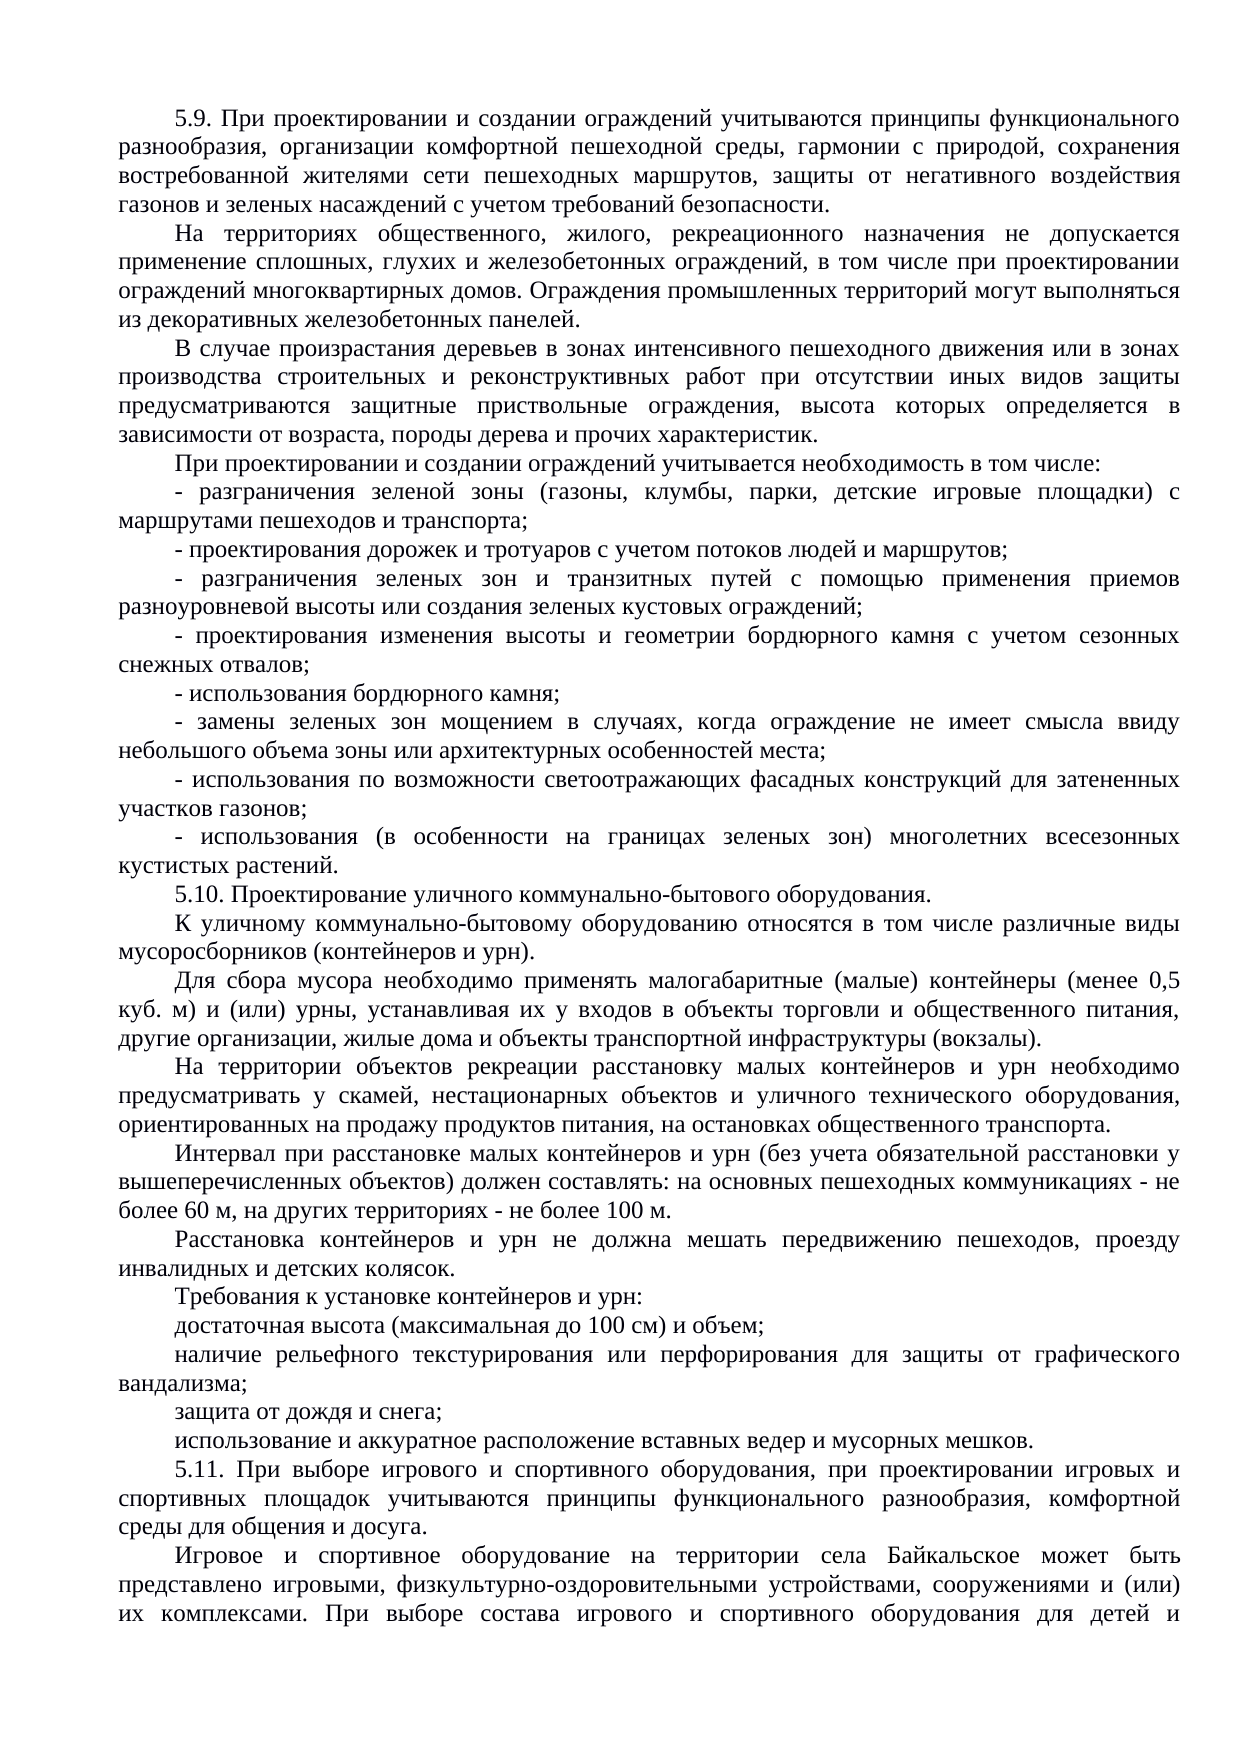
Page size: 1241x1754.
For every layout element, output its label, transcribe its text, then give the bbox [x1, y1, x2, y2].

text - замены зеленых зон мощением в случаях, когда ограждение не имеет смысла ввиду небольшого объема зоны или архитектурных особенностей места; [118, 706, 1181, 764]
text использование и аккуратное расположение вставных ведер и мусорных мешков. [118, 1425, 1181, 1454]
text Расстановка контейнеров и урн не должна мешать передвижению пешеходов, проезду инвалидных и детских колясок. [118, 1224, 1181, 1281]
text Требования к установке контейнеров и урн: [118, 1281, 1181, 1310]
text наличие рельефного текстурирования или перфорирования для защиты от графического вандализма; [118, 1339, 1181, 1396]
text - использования бордюрного камня; [118, 678, 1181, 706]
text - проектирования изменения высоты и геометрии бордюрного камня с учетом сезонных снежных отвалов; [118, 620, 1181, 678]
text защита от дождя и снега; [118, 1396, 1181, 1425]
text Для сбора мусора необходимо применять малогабаритные (малые) контейнеры (менее 0,5 куб. м) и (или) урны, устанавливая их у входов в объекты торговли и общественного питания, другие организации, жилые дома и объекты транспортной инфраструктуры (вокзалы). [118, 965, 1181, 1051]
text К уличному коммунально-бытовому оборудованию относятся в том числе различные виды мусоросборников (контейнеров и урн). [118, 908, 1181, 965]
text 5.10. Проектирование уличного коммунально-бытового оборудования. [118, 879, 1181, 908]
text - использования по возможности светоотражающих фасадных конструкций для затененных участков газонов; [118, 764, 1181, 821]
text На территориях общественного, жилого, рекреационного назначения не допускается применение сплошных, глухих и железобетонных ограждений, в том числе при проектировании ограждений многоквартирных домов. Ограждения промышленных территорий могут выполняться из декоративных железобетонных панелей. [118, 218, 1181, 333]
text - использования (в особенности на границах зеленых зон) многолетних всесезонных кустистых растений. [118, 821, 1181, 879]
text В случае произрастания деревьев в зонах интенсивного пешеходного движения или в зонах производства строительных и реконструктивных работ при отсутствии иных видов защиты предусматриваются защитные приствольные ограждения, высота которых определяется в зависимости от возраста, породы дерева и прочих характеристик. [118, 333, 1181, 448]
text достаточная высота (максимальная до 100 см) и объем; [118, 1310, 1181, 1339]
text Интервал при расстановке малых контейнеров и урн (без учета обязательной расстановки у вышеперечисленных объектов) должен составлять: на основных пешеходных коммуникациях - не более 60 м, на других территориях - не более 100 м. [118, 1138, 1181, 1224]
text 5.9. При проектировании и создании ограждений учитываются принципы функционального разнообразия, организации комфортной пешеходной среды, гармонии с природой, сохранения востребованной жителями сети пешеходных маршрутов, защиты от негативного воздействия газонов и зеленых насаждений с учетом требований безопасности. [118, 103, 1181, 218]
text 5.11. При выборе игрового и спортивного оборудования, при проектировании игровых и спортивных площадок учитываются принципы функционального разнообразия, комфортной среды для общения и досуга. [118, 1454, 1181, 1540]
text - разграничения зеленой зоны (газоны, клумбы, парки, детские игровые площадки) с маршрутами пешеходов и транспорта; [118, 476, 1181, 534]
text При проектировании и создании ограждений учитывается необходимость в том числе: [118, 448, 1181, 476]
text - разграничения зеленых зон и транзитных путей с помощью применения приемов разноуровневой высоты или создания зеленых кустовых ограждений; [118, 563, 1181, 620]
text - проектирования дорожек и тротуаров с учетом потоков людей и маршрутов; [118, 534, 1181, 563]
text На территории объектов рекреации расстановку малых контейнеров и урн необходимо предусматривать у скамей, нестационарных объектов и уличного технического оборудования, ориентированных на продажу продуктов питания, на остановках общественного транспорта. [118, 1051, 1181, 1138]
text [118, 1540, 1181, 1626]
